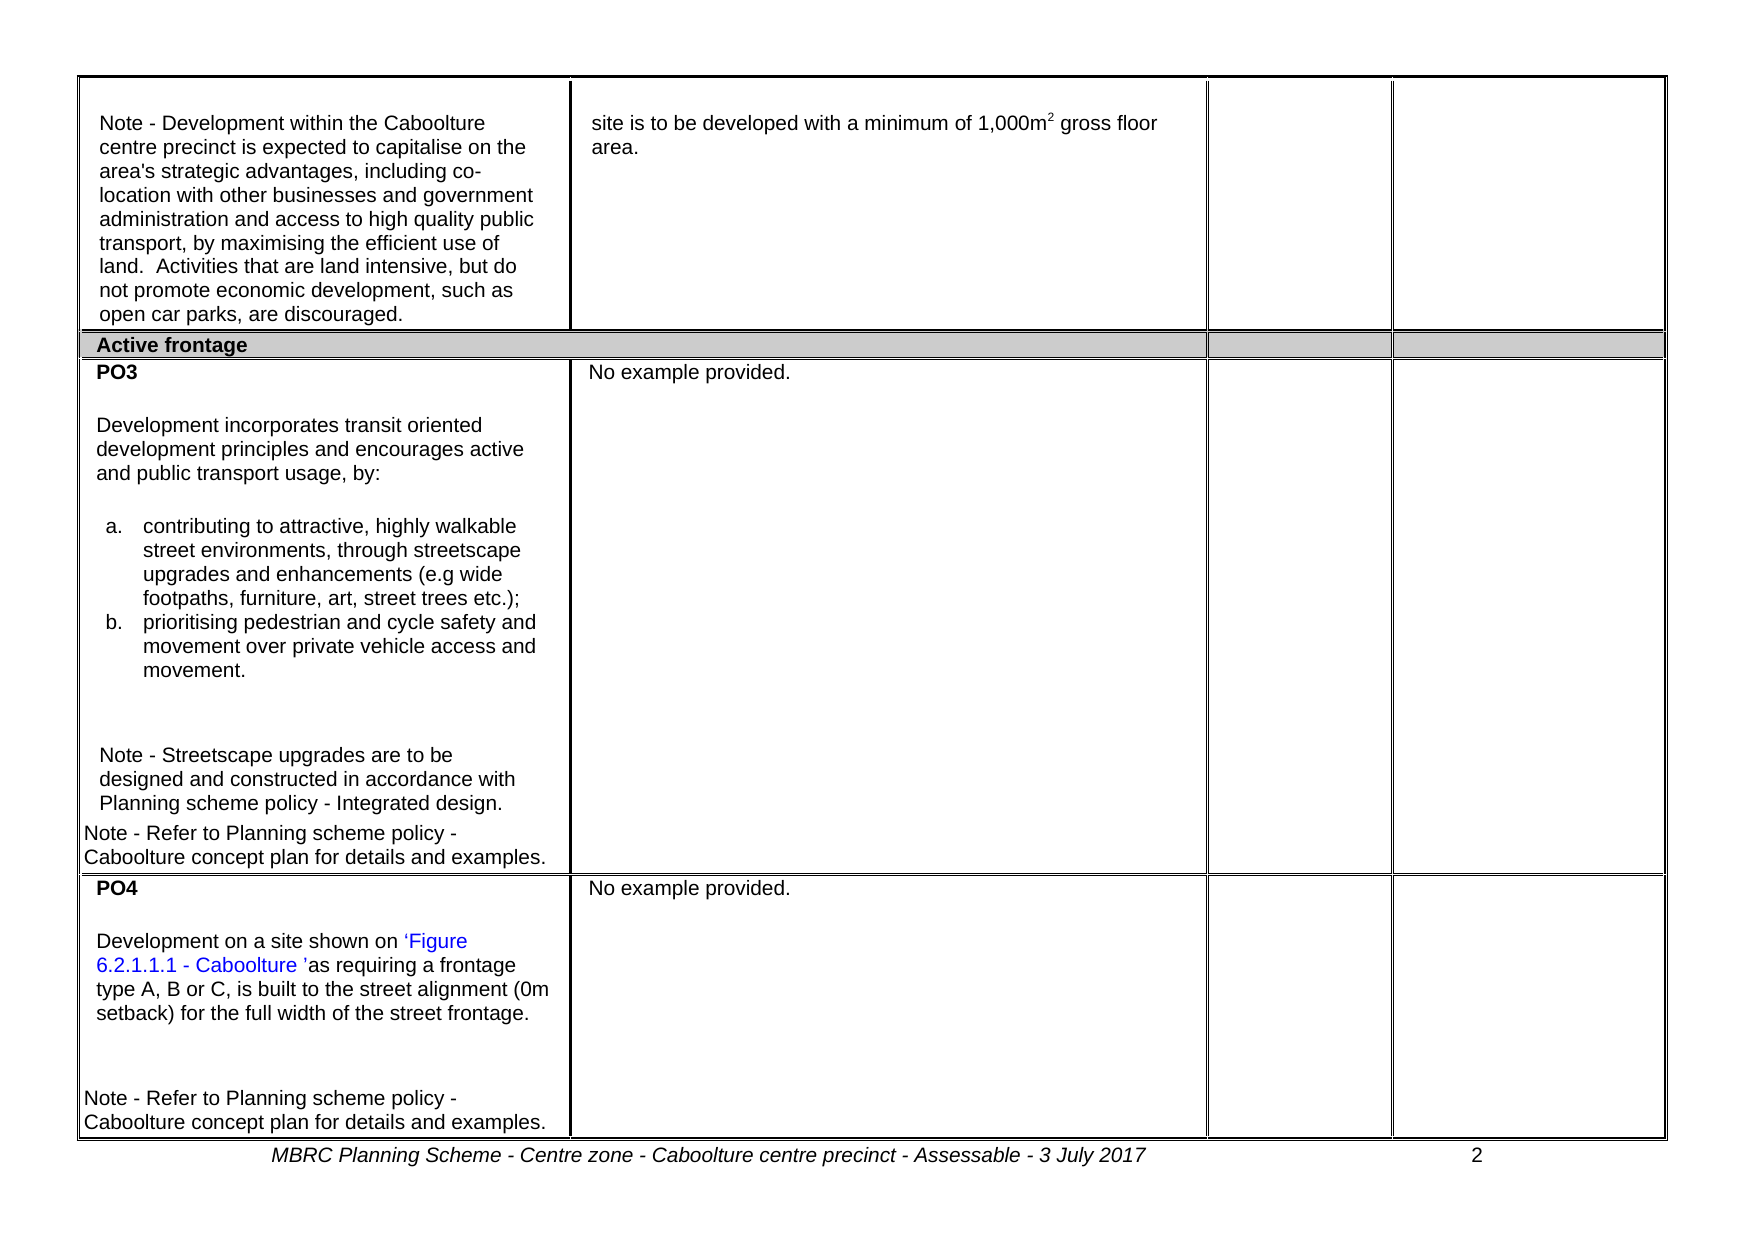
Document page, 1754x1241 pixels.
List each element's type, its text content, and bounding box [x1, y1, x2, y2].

table_cell Active frontage [80, 329, 1206, 357]
table_cell [1393, 78, 1664, 329]
table_cell No example provided. [572, 360, 1206, 872]
table_cell PO4 Development on a site shown on ‘Figure 6.2.1.1.1 - Caboolture ’as requiring a frontage type A, B or C, is built to the street alignment (0m setback) for the full width of the street frontage. [80, 873, 570, 1137]
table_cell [570, 78, 1208, 329]
table_cell [1393, 357, 1666, 872]
table_cell [1393, 873, 1665, 1137]
table_cell [1394, 329, 1665, 357]
table_cell [1208, 78, 1392, 329]
table_cell [1209, 360, 1391, 872]
table_cell [1209, 333, 1391, 357]
table_cell No example provided. [570, 876, 1208, 1137]
table_cell [1208, 876, 1392, 1137]
table_cell PO3 Development incorporates transit oriented development principles and encourages active and public transport usage, by: contributing to attractive, highly walkable street environments, through streetscape upgrades and enhancements (e.g wide footpaths, furniture, art, street trees etc.); prioritising pedestrian and cycle safety and movement over private vehicle access and movement. [78, 357, 570, 872]
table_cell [80, 78, 570, 329]
